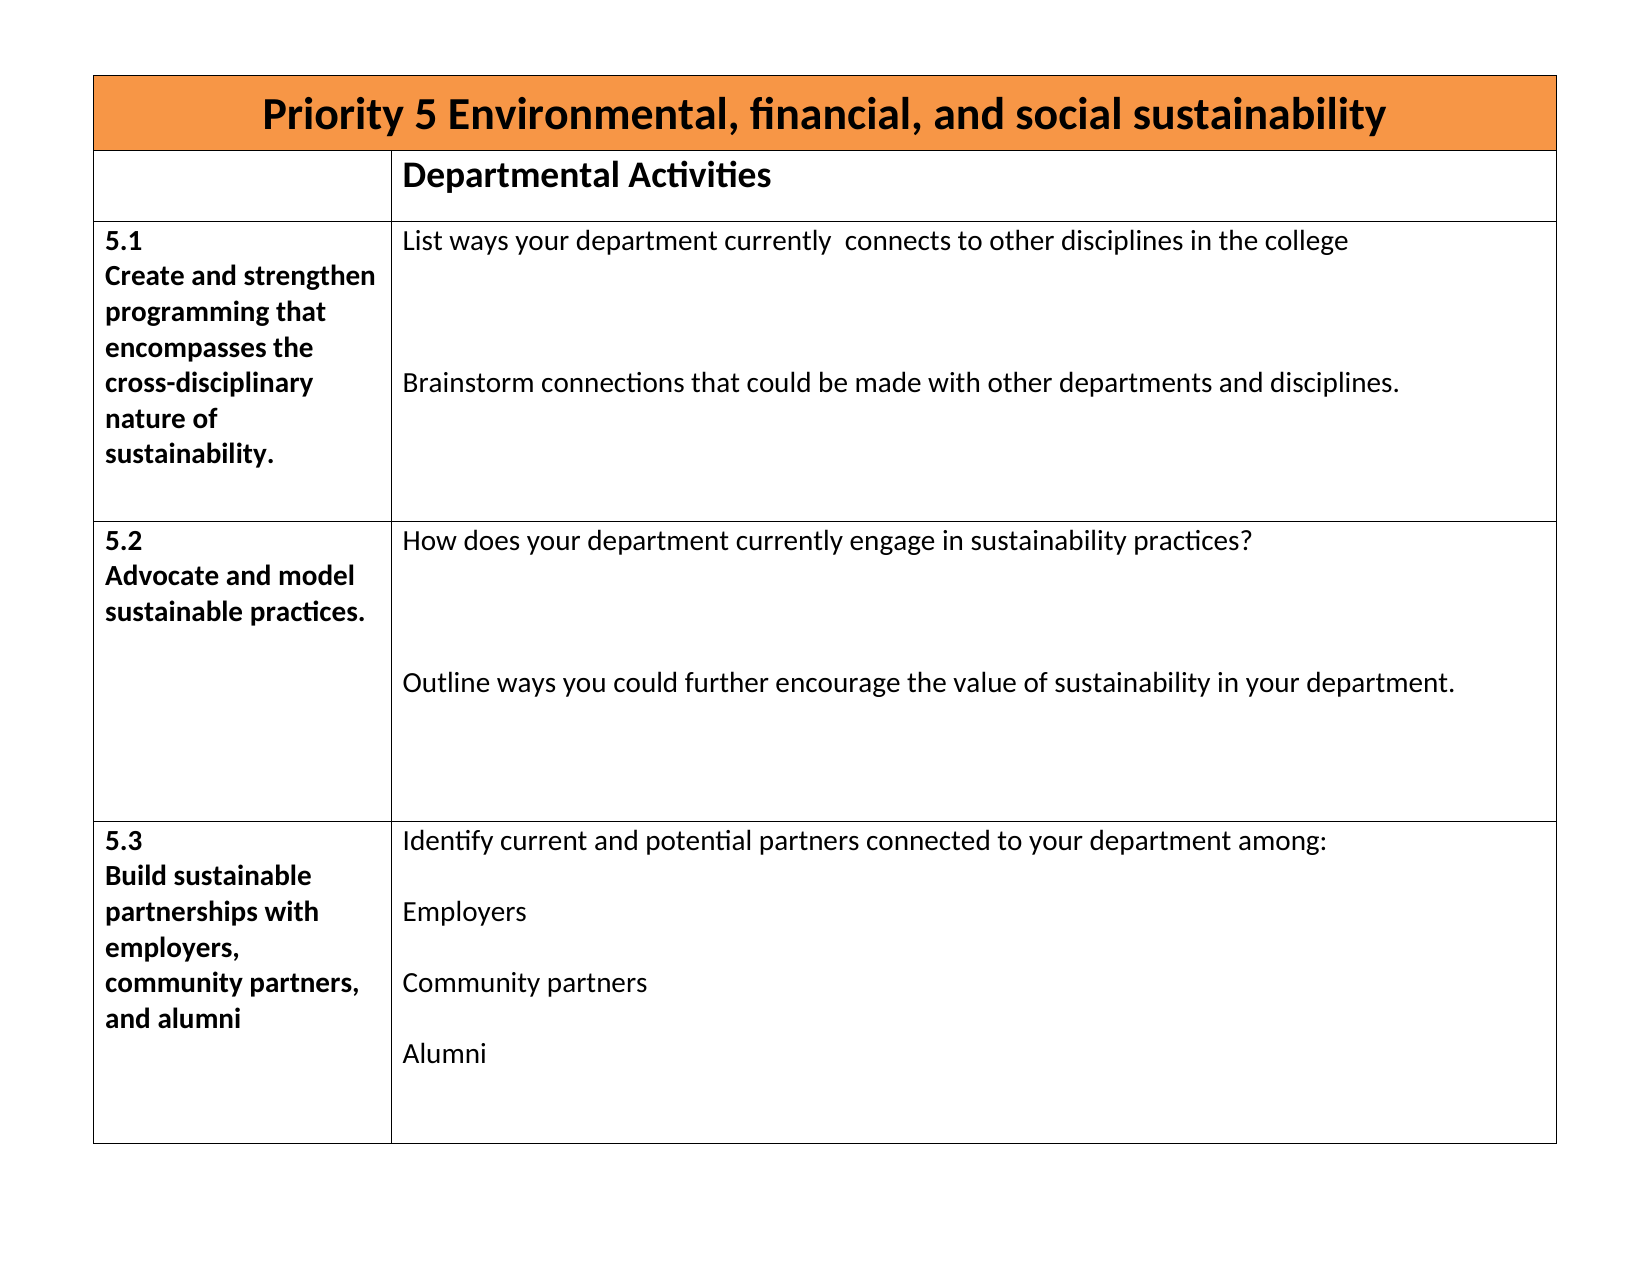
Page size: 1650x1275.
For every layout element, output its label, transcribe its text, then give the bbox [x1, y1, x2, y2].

table_cell How does your department currently engage in sustainability practices? Outline ways you could further encourage the value of sustainability in your department. [392, 522, 1556, 821]
table_cell 5.2 Advocate and model sustainable practices. [94, 522, 391, 821]
table_cell 5.1 Create and strengthen programming that encompasses the cross-disciplinary nature of sustainability. [94, 222, 391, 521]
table_cell [94, 151, 391, 221]
table_cell Identify current and potential partners connected to your department among: Employers Community partners Alumni [392, 822, 1556, 1142]
table_cell Departmental Activities [392, 151, 1556, 221]
table_cell List ways your department currently connects to other disciplines in the college Brainstorm connections that could be made with other departments and disciplines. [392, 222, 1556, 521]
table_cell 5.3 Build sustainable partnerships with employers, community partners, and alumni [94, 822, 391, 1142]
table_header Priority 5 Environmental, financial, and social sustainability [94, 76, 1556, 150]
